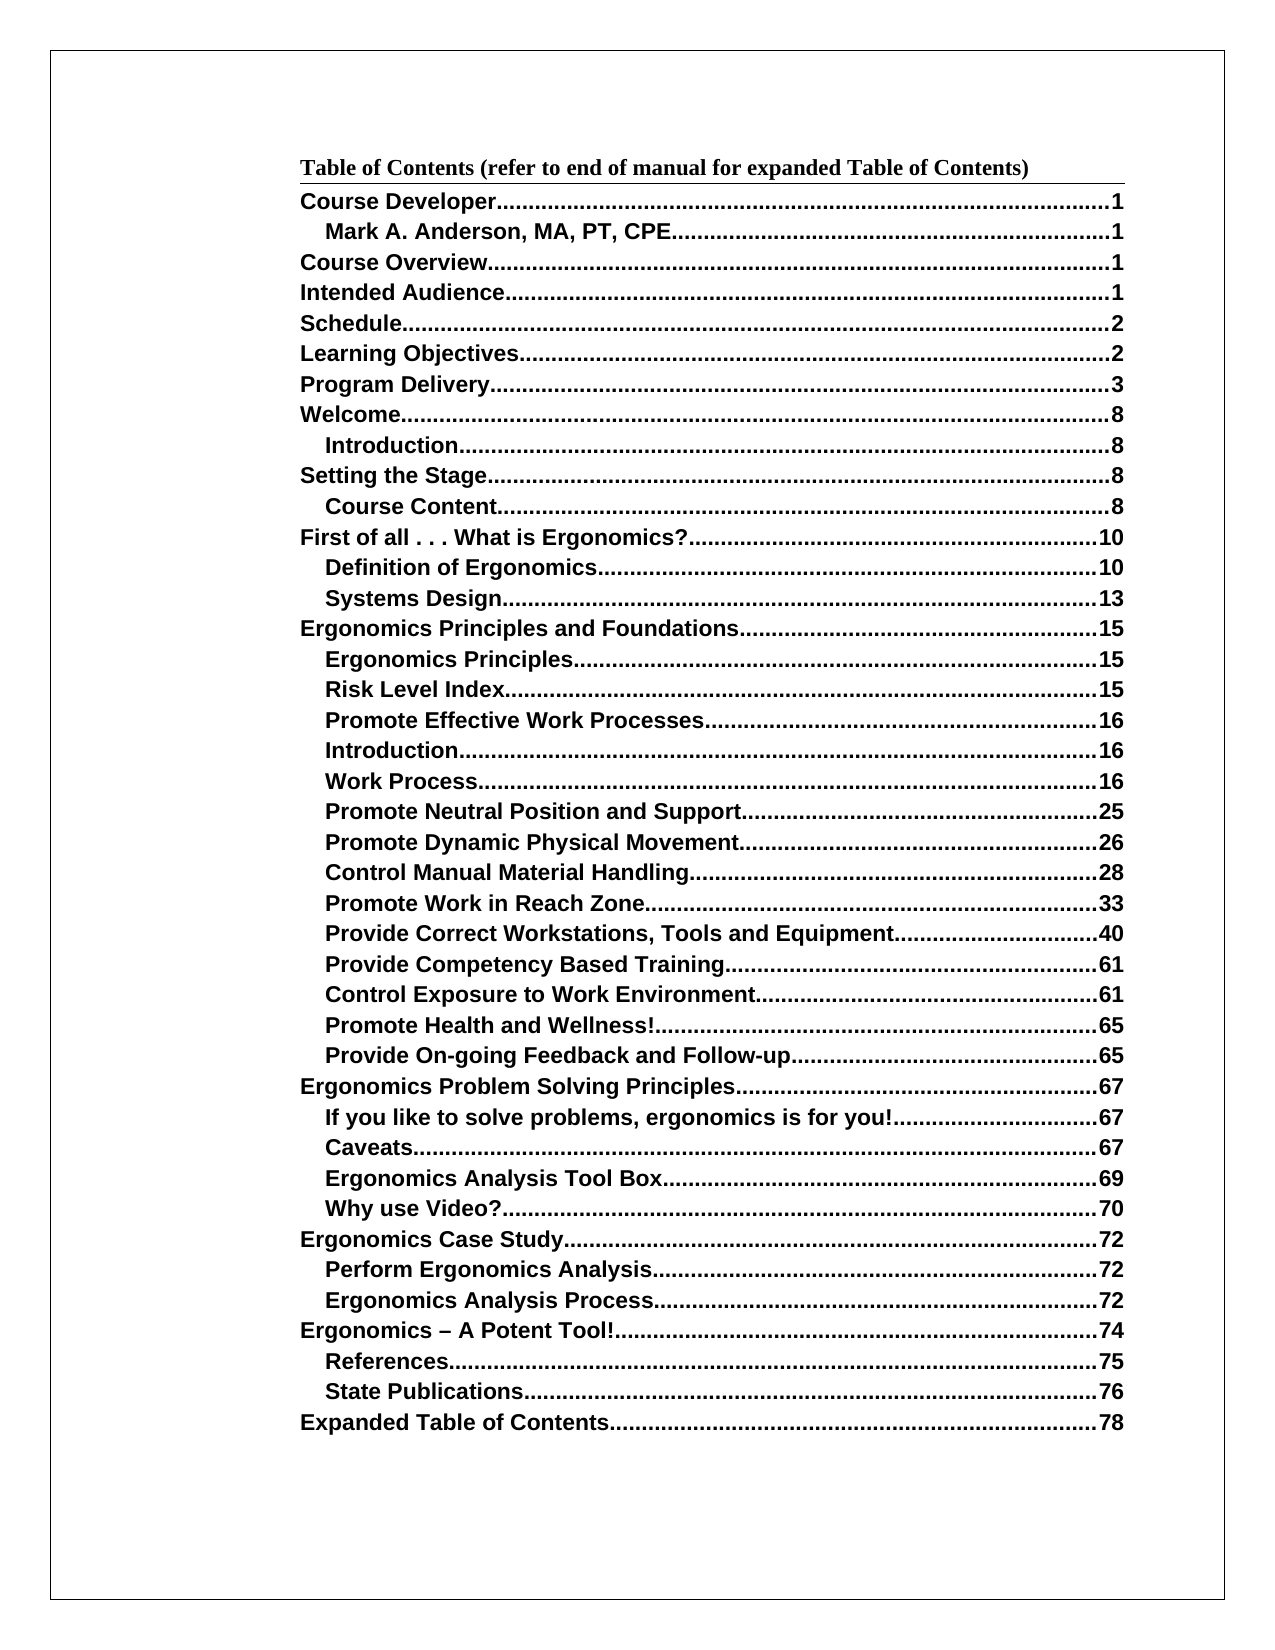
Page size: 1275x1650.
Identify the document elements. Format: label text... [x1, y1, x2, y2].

text Ergonomics Analysis Process 72 [325, 1287, 1125, 1313]
text Promote Health and Wellness! 65 [325, 1012, 1125, 1038]
text Welcome 8 [300, 401, 1125, 428]
text Mark A. Anderson, MA, PT, CPE 1 [325, 218, 1125, 245]
text Promote Work in Reach Zone 33 [325, 890, 1125, 916]
text Introduction 16 [325, 737, 1125, 763]
text Learning Objectives 2 [300, 340, 1125, 367]
text State Publications 76 [325, 1378, 1125, 1404]
text Intended Audience 1 [300, 279, 1125, 306]
text Caveats 67 [325, 1134, 1125, 1160]
text Schedule 2 [300, 310, 1125, 336]
text Provide On-going Feedback and Follow-up 65 [325, 1042, 1125, 1069]
text Ergonomics Problem Solving Principles 67 [300, 1073, 1125, 1099]
text Work Process 16 [325, 768, 1125, 794]
text First of all . . . What is Ergonomics? 10 [300, 523, 1125, 550]
text Introduction 8 [325, 432, 1125, 458]
text Ergonomics Principles and Foundations 15 [300, 615, 1125, 641]
text Course Content 8 [325, 493, 1125, 519]
text Expanded Table of Contents 78 [300, 1409, 1125, 1435]
text Perform Ergonomics Analysis 72 [325, 1256, 1125, 1282]
text Course Developer 1 [300, 188, 1125, 214]
text Ergonomics Analysis Tool Box 69 [325, 1164, 1125, 1191]
text Course Overview 1 [300, 249, 1125, 275]
text Definition of Ergonomics 10 [325, 554, 1125, 580]
text Provide Correct Workstations, Tools and Equipment 40 [325, 920, 1125, 947]
text Promote Effective Work Processes 16 [325, 707, 1125, 733]
text Promote Dynamic Physical Movement 26 [325, 829, 1125, 855]
text Promote Neutral Position and Support 25 [325, 798, 1125, 824]
text Ergonomics Case Study 72 [300, 1226, 1125, 1252]
text Control Manual Material Handling 28 [325, 859, 1125, 886]
text Provide Competency Based Training 61 [325, 951, 1125, 977]
text Systems Design 13 [325, 584, 1125, 611]
text Ergonomics Principles 15 [325, 646, 1125, 672]
text Why use Video? 70 [325, 1195, 1125, 1221]
text Risk Level Index 15 [325, 676, 1125, 702]
text If you like to solve problems, ergonomics is for you! 67 [325, 1103, 1125, 1130]
text Control Exposure to Work Environment 61 [325, 981, 1125, 1008]
text Ergonomics – A Potent Tool! 74 [300, 1317, 1125, 1343]
text References 75 [325, 1348, 1125, 1374]
subtitle Table of Contents (refer to end of manual for expanded Table of Contents) [300, 154, 1125, 183]
text Program Delivery 3 [300, 371, 1125, 397]
text Setting the Stage 8 [300, 462, 1125, 489]
